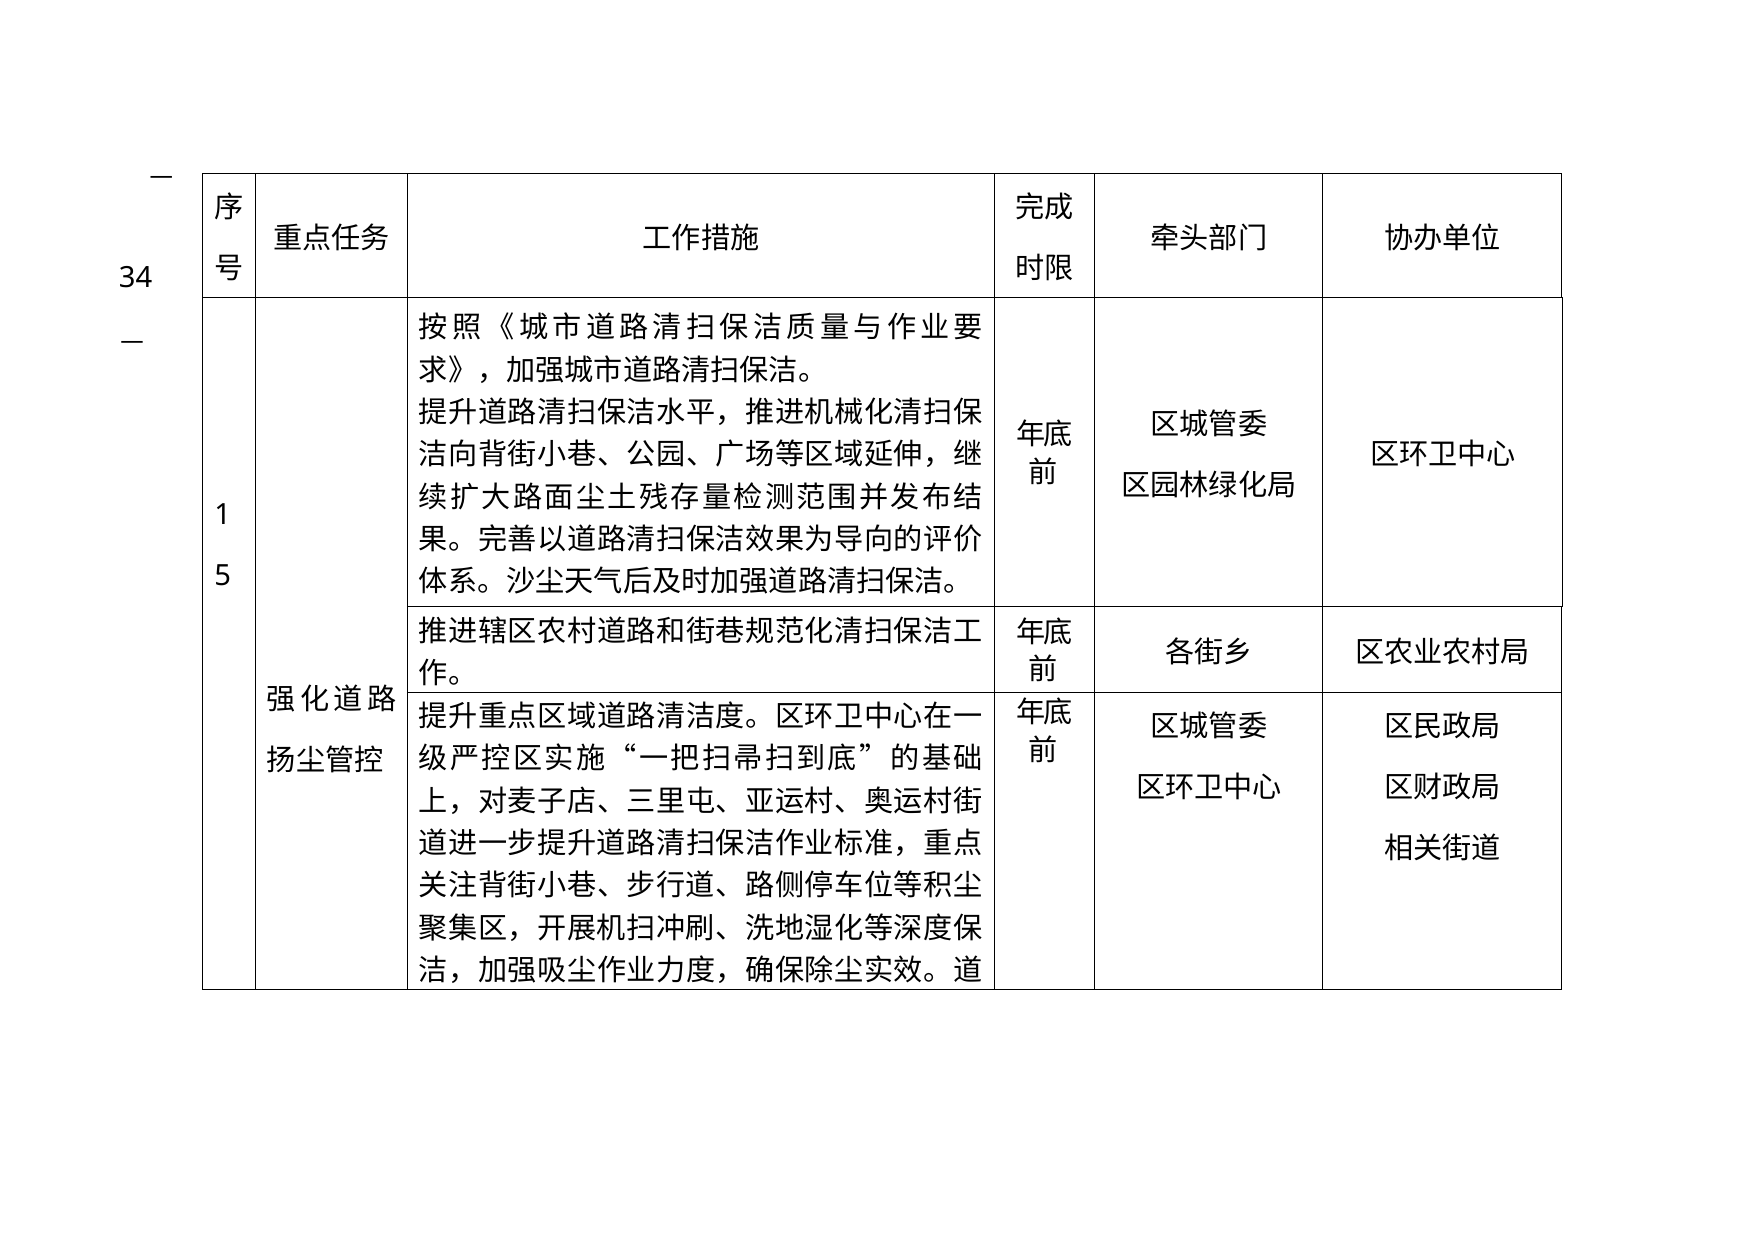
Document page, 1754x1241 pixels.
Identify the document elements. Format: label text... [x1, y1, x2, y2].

table_cell 区城管委 区园林绿化局 [1095, 298, 1322, 606]
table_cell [408, 693, 994, 989]
table_cell 年底前 [995, 607, 1094, 692]
table_cell 区城管委 区环卫中心 [1095, 693, 1322, 989]
table_header 序号 [203, 174, 255, 297]
table_header 完成 时限 [995, 174, 1094, 297]
table_header 工作措施 [408, 174, 994, 297]
table_cell 按照《城市道路清扫保洁质量与作业要求》，加强城市道路清扫保洁。 提升道路清扫保洁水平，推进机械化清扫保洁向背街小巷、公园、广场等区域延伸，继续扩大路面尘土残存量检测范围并发布结果。完善以道路清扫保洁效果为导向的评价体系。沙尘天气后及时加强道路清扫保洁。 [408, 298, 994, 606]
table_cell 区民政局 区财政局 相关街道 [1323, 693, 1561, 989]
table_header 重点任务 [256, 174, 407, 297]
table_cell 强化道路扬尘管控 强化道路扬尘管控 [256, 298, 407, 989]
table_cell 推进辖区农村道路和街巷规范化清扫保洁工作。 [408, 607, 994, 692]
table_cell 区环卫中心 [1323, 298, 1562, 606]
table_cell 15 15 [203, 298, 255, 989]
table_cell 年底前 [995, 298, 1094, 606]
table_cell 各街乡 [1095, 607, 1322, 692]
table_header 牵头部门 [1095, 174, 1322, 297]
table_cell 年底前 [995, 693, 1094, 989]
table_header 协办单位 [1323, 174, 1561, 297]
table_cell 区农业农村局 [1323, 607, 1561, 692]
